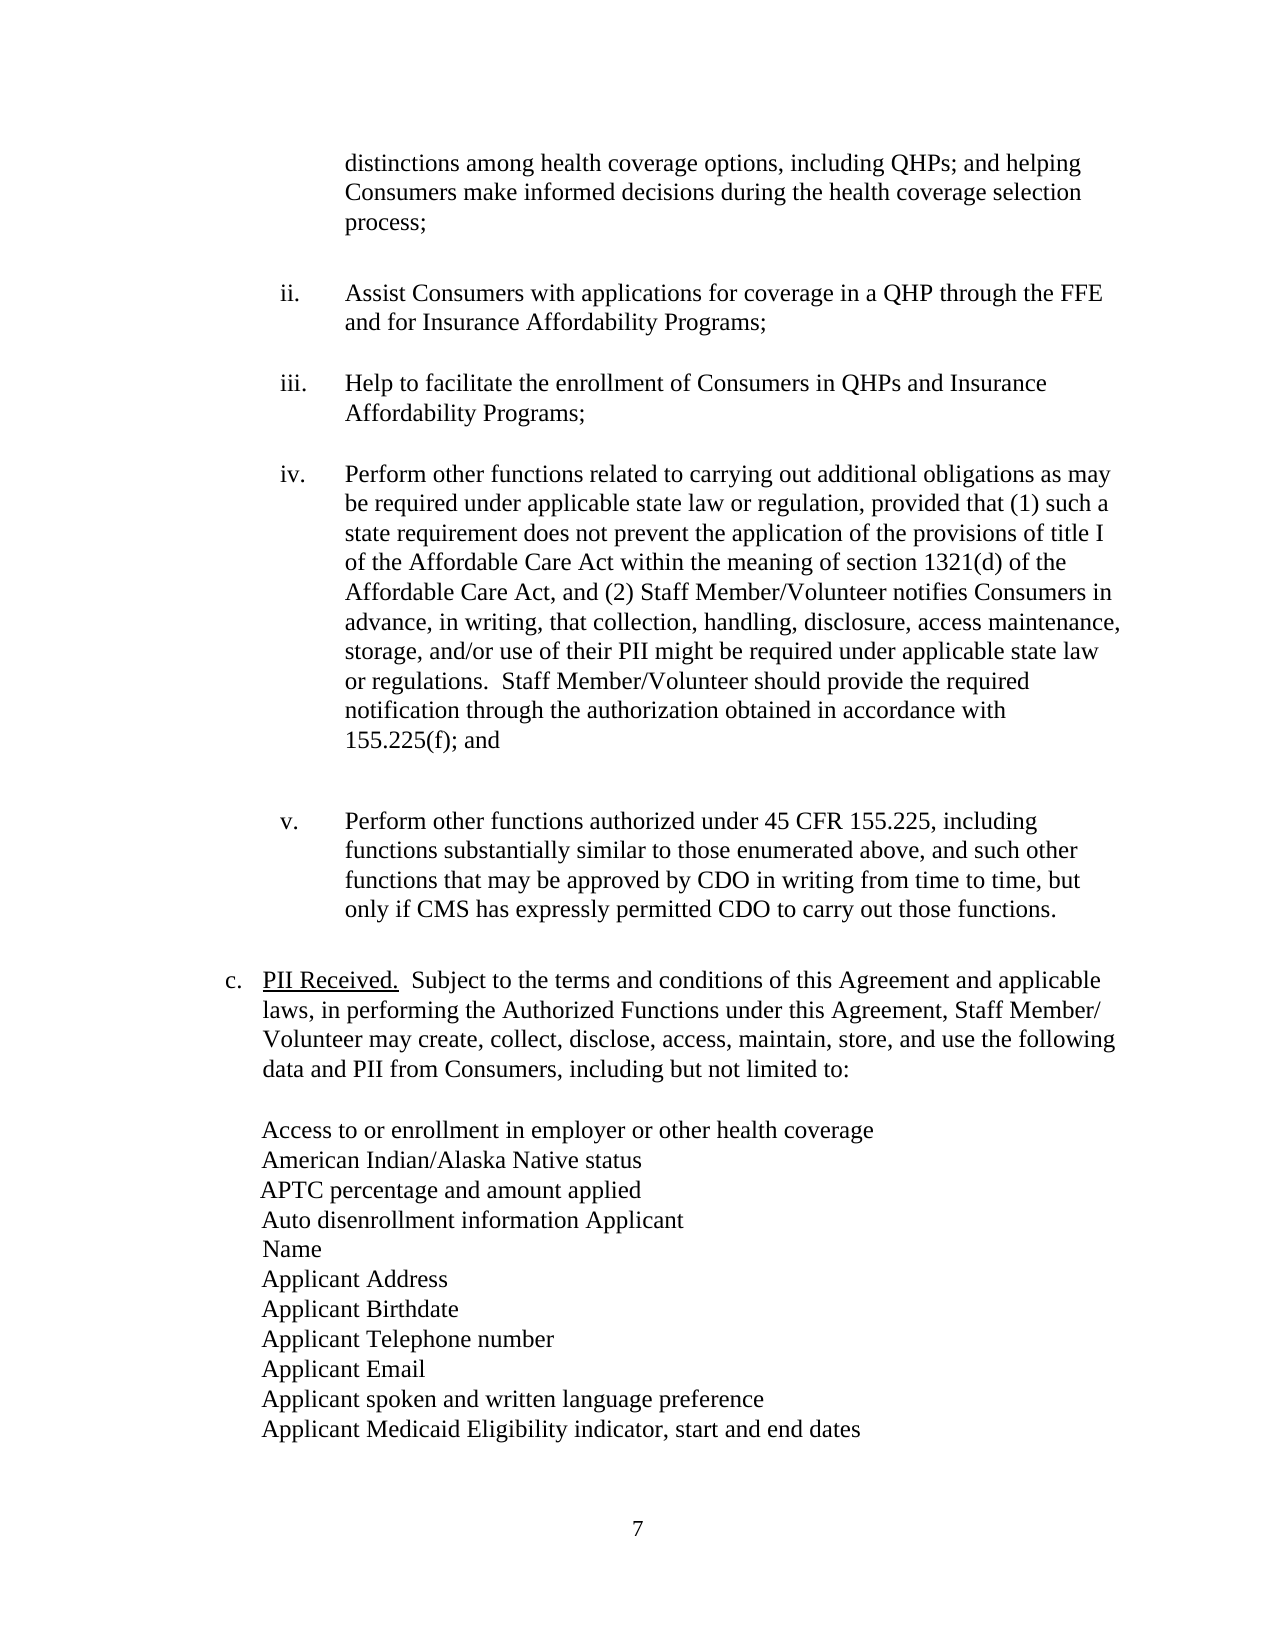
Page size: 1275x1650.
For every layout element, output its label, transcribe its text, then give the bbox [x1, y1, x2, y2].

text American Indian/Alaska Native status [261, 1145, 1125, 1174]
text Auto disenrollment information Applicant Name [261, 1205, 685, 1263]
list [280, 148, 1125, 236]
text Applicant Birthdate [261, 1294, 1125, 1323]
list Assist Consumers with applications for coverage in a QHP through the FFE and for Insurance Affordability Programs; [280, 278, 1125, 336]
text APTC percentage and amount applied [150, 1175, 1125, 1204]
text Applicant Email [261, 1354, 1125, 1383]
text Applicant Address [261, 1264, 1125, 1293]
list Perform other functions related to carrying out additional obligations as may be required under applicable state law or regulation, provided that (1) such a state requirement does not prevent the application of the provisions of title I of the Affordable Care Act within the meaning of section 1321(d) of the Affordable Care Act, and (2) Staff Member/Volunteer notifies Consumers in advance, in writing, that collection, handling, disclosure, access maintenance, storage, and/or use of their PII might be required under applicable state law or regulations. Staff Member/Volunteer should provide the required notification through the authorization obtained in accordance with 155.225(f); and [280, 459, 1125, 754]
text Applicant Medicaid Eligibility indicator, start and end dates [261, 1414, 1125, 1442]
text Applicant spoken and written language preference [261, 1384, 1125, 1413]
list Help to facilitate the enrollment of Consumers in QHPs and Insurance Affordability Programs; [280, 368, 1125, 427]
list Perform other functions authorized under 45 CFR 155.225, including functions substantially similar to those enumerated above, and such other functions that may be approved by CDO in writing from time to time, but only if CMS has expressly permitted CDO to carry out those functions. [280, 806, 1125, 923]
text Applicant Telephone number [261, 1324, 1125, 1353]
text Access to or enrollment in employer or other health coverage [261, 1115, 1125, 1144]
list PII Received. Subject to the terms and conditions of this Agreement and applicable laws, in performing the Authorized Functions under this Agreement, Staff Member/ Volunteer may create, collect, disclose, access, maintain, store, and use the following data and PII from Consumers, including but not limited to: [225, 965, 1125, 1083]
